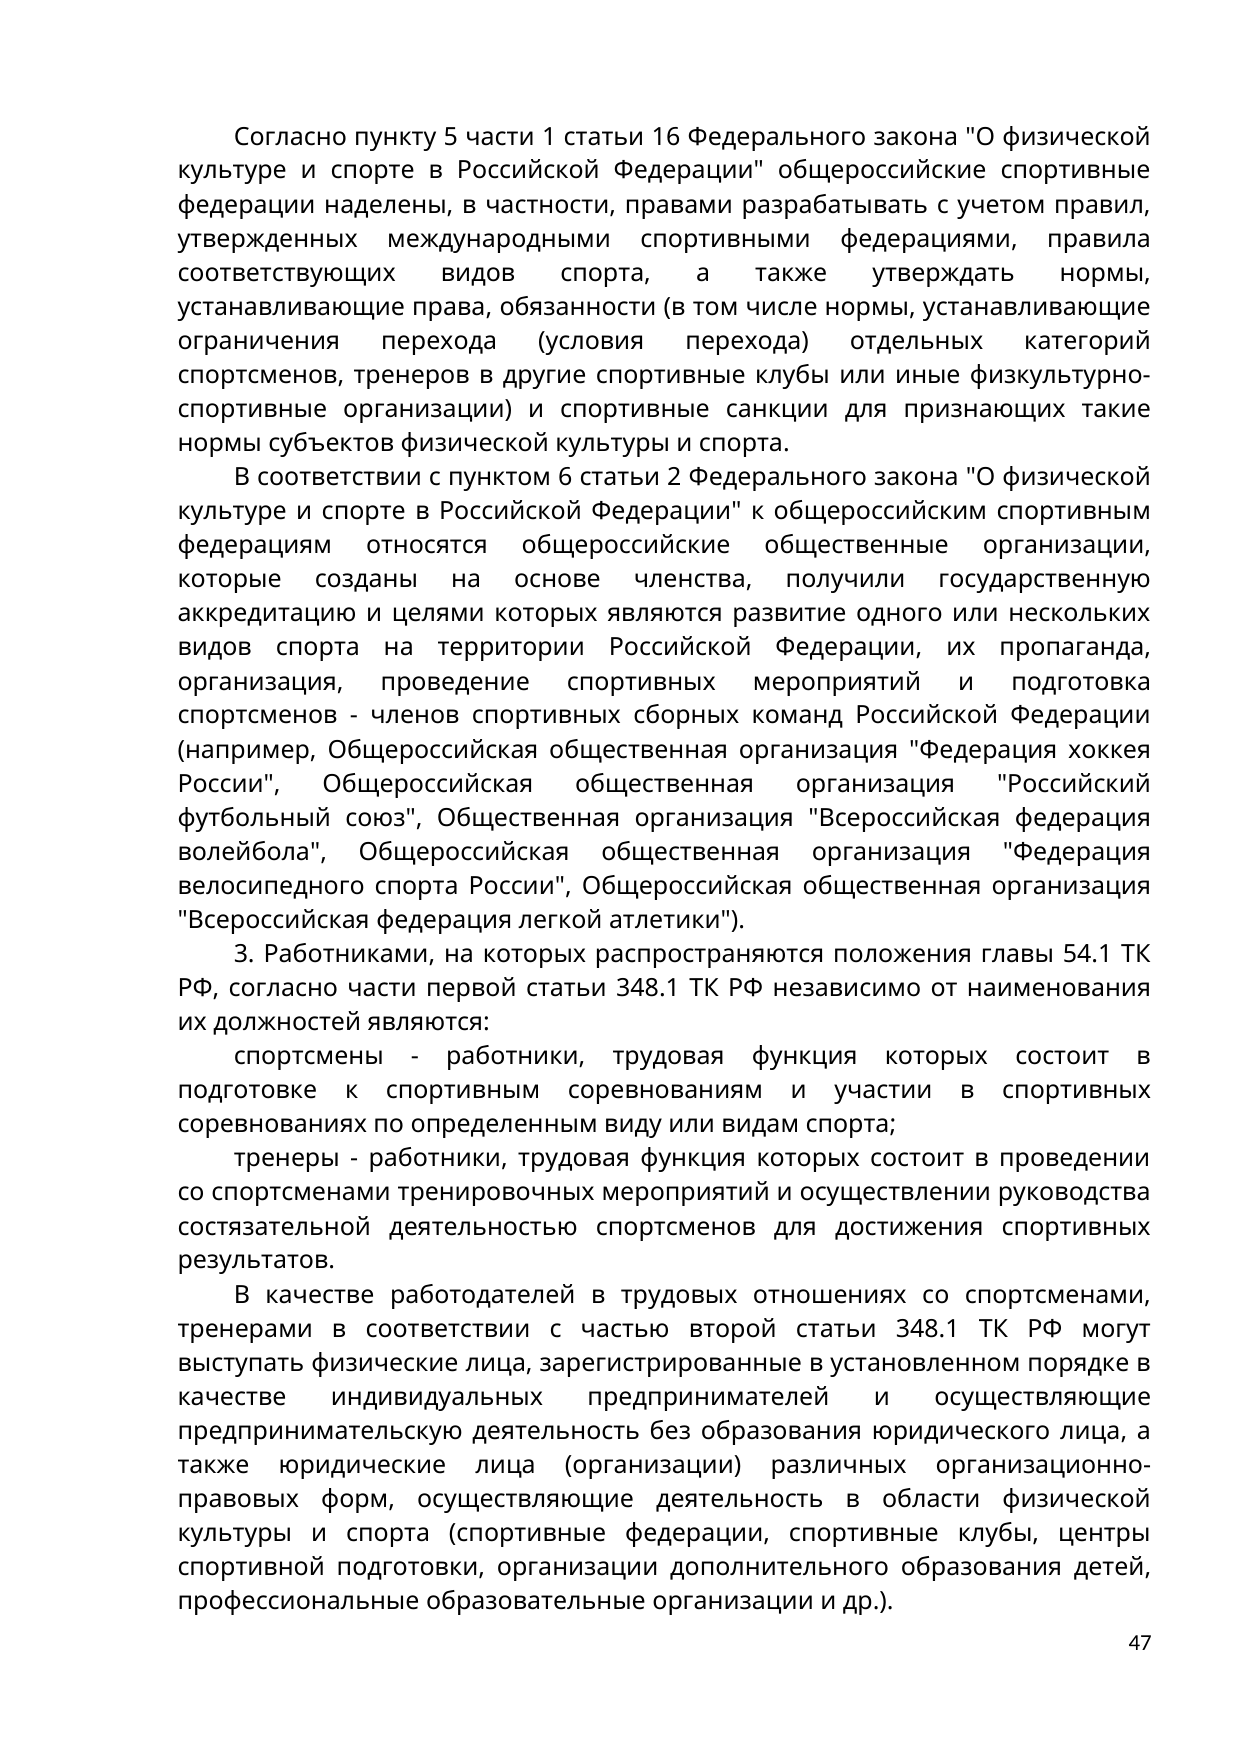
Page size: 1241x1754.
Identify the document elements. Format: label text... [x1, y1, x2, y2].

text В соответствии с пунктом 6 статьи 2 Федерального закона "О физической культуре и спорте в Российской Федерации" к общероссийским спортивным федерациям относятся общероссийские общественные организации, которые созданы на основе членства, получили государственную аккредитацию и целями которых являются развитие одного или нескольких видов спорта на территории Российской Федерации, их пропаганда, организация, проведение спортивных мероприятий и подготовка спортсменов - членов спортивных сборных команд Российской Федерации (например, Общероссийская общественная организация "Федерация хоккея России", Общероссийская общественная организация "Российский футбольный союз", Общественная организация "Всероссийская федерация волейбола", Общероссийская общественная организация "Федерация велосипедного спорта России", Общероссийская общественная организация "Всероссийская федерация легкой атлетики"). [177, 459, 1152, 936]
text 3. Работниками, на которых распространяются положения главы 54.1 ТК РФ, согласно части первой статьи 348.1 ТК РФ независимо от наименования их должностей являются: [177, 936, 1152, 1038]
text В качестве работодателей в трудовых отношениях со спортсменами, тренерами в соответствии с частью второй статьи 348.1 ТК РФ могут выступать физические лица, зарегистрированные в установленном порядке в качестве индивидуальных предпринимателей и осуществляющие предпринимательскую деятельность без образования юридического лица, а также юридические лица (организации) различных организационно-правовых форм, осуществляющие деятельность в области физической культуры и спорта (спортивные федерации, спортивные клубы, центры спортивной подготовки, организации дополнительного образования детей, профессиональные образовательные организации и др.). [177, 1276, 1152, 1617]
text Согласно пункту 5 части 1 статьи 16 Федерального закона "О физической культуре и спорте в Российской Федерации" общероссийские спортивные федерации наделены, в частности, правами разрабатывать с учетом правил, утвержденных международными спортивными федерациями, правила соответствующих видов спорта, а также утверждать нормы, устанавливающие права, обязанности (в том числе нормы, устанавливающие ограничения перехода (условия перехода) отдельных категорий спортсменов, тренеров в другие спортивные клубы или иные физкультурно-спортивные организации) и спортивные санкции для признающих такие нормы субъектов физической культуры и спорта. [177, 118, 1152, 459]
text спортсмены - работники, трудовая функция которых состоит в подготовке к спортивным соревнованиям и участии в спортивных соревнованиях по определенным виду или видам спорта; [177, 1038, 1152, 1140]
text тренеры - работники, трудовая функция которых состоит в проведении со спортсменами тренировочных мероприятий и осуществлении руководства состязательной деятельностью спортсменов для достижения спортивных результатов. [177, 1140, 1152, 1276]
